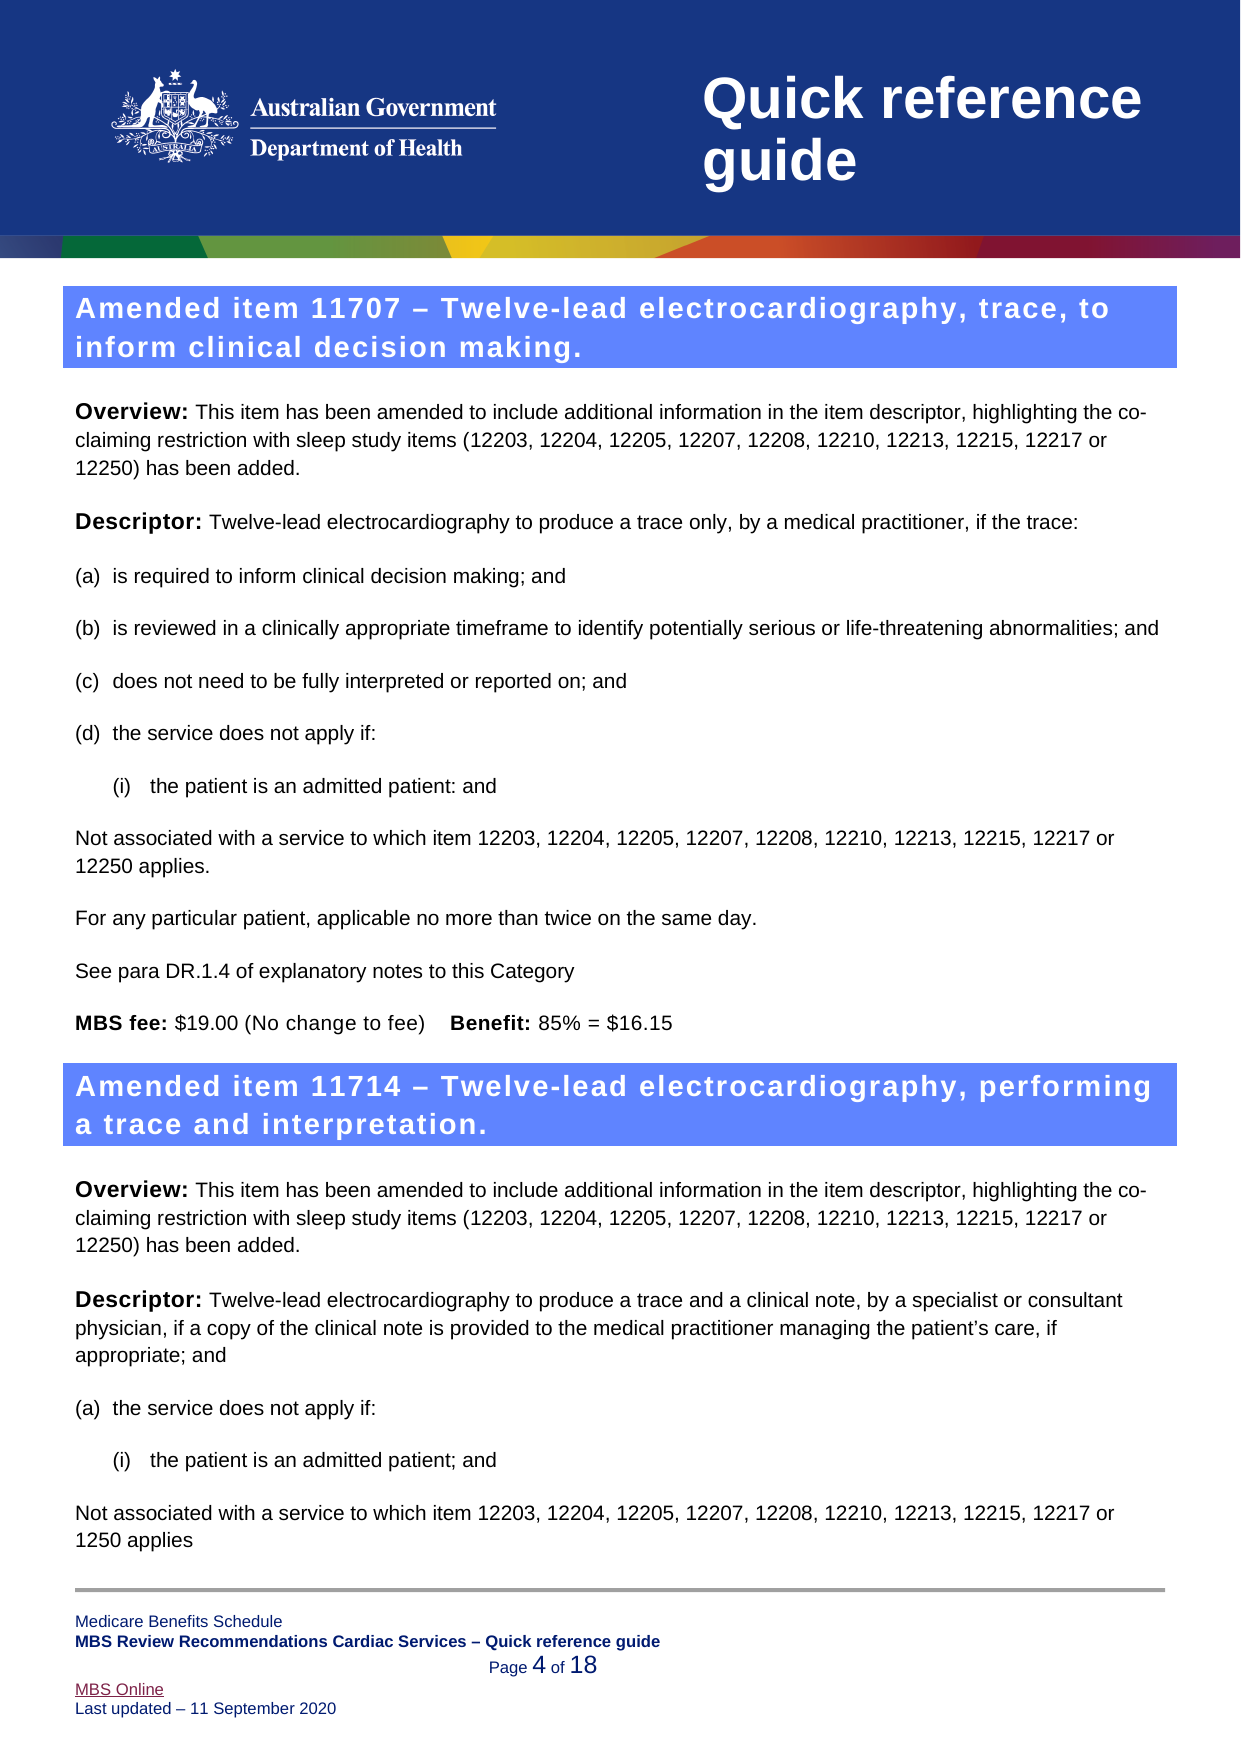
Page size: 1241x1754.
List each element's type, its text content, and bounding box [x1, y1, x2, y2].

list the patient is an admitted patient; and [112, 1448, 1165, 1472]
text Amended item 11714 – Twelve-lead electrocardiography, performing a trace and interpretation. [67, 1067, 1173, 1143]
text Not associated with a service to which item 12203, 12204, 12205, 12207, 12208, 12210, 12213, 12215, 12217 or 12250 applies. [75, 826, 1165, 877]
list is reviewed in a clinically appropriate timeframe to identify potentially serious or life-threatening abnormalities; and [75, 616, 1165, 640]
text Overview: This item has been amended to include additional information in the item descriptor, highlighting the co-claiming restriction with sleep study items (12203, 12204, 12205, 12207, 12208, 12210, 12213, 12215, 12217 or 12250) has been added. [75, 398, 1165, 480]
list is required to inform clinical decision making; and [75, 563, 1165, 587]
text For any particular patient, applicable no more than twice on the same day. [75, 906, 1165, 930]
list the patient is an admitted patient: and [112, 773, 1165, 797]
text Amended item 11707 – Twelve-lead electrocardiography, trace, to inform clinical decision making. [67, 289, 1173, 365]
list does not need to be fully interpreted or reported on; and [75, 668, 1165, 692]
list the service does not apply if: [75, 1396, 1165, 1420]
text Overview: This item has been amended to include additional information in the item descriptor, highlighting the co-claiming restriction with sleep study items (12203, 12204, 12205, 12207, 12208, 12210, 12213, 12215, 12217 or 12250) has been added. [75, 1176, 1165, 1257]
text Descriptor: Twelve-lead electrocardiography to produce a trace only, by a medical practitioner, if the trace: [75, 508, 1165, 534]
text See para DR.1.4 of explanatory notes to this Category [75, 958, 1165, 982]
text Not associated with a service to which item 12203, 12204, 12205, 12207, 12208, 12210, 12213, 12215, 12217 or 1250 applies [75, 1501, 1165, 1552]
picture [0, 0, 1241, 259]
text MBS fee: $19.00 (No change to fee) Benefit: 85% = $16.15 [75, 1011, 1165, 1035]
list the service does not apply if: [75, 721, 1165, 745]
text Descriptor: Twelve-lead electrocardiography to produce a trace and a clinical note, by a specialist or consultant physician, if a copy of the clinical note is provided to the medical practitioner managing the patient’s care, if appropriate; and [75, 1286, 1165, 1367]
